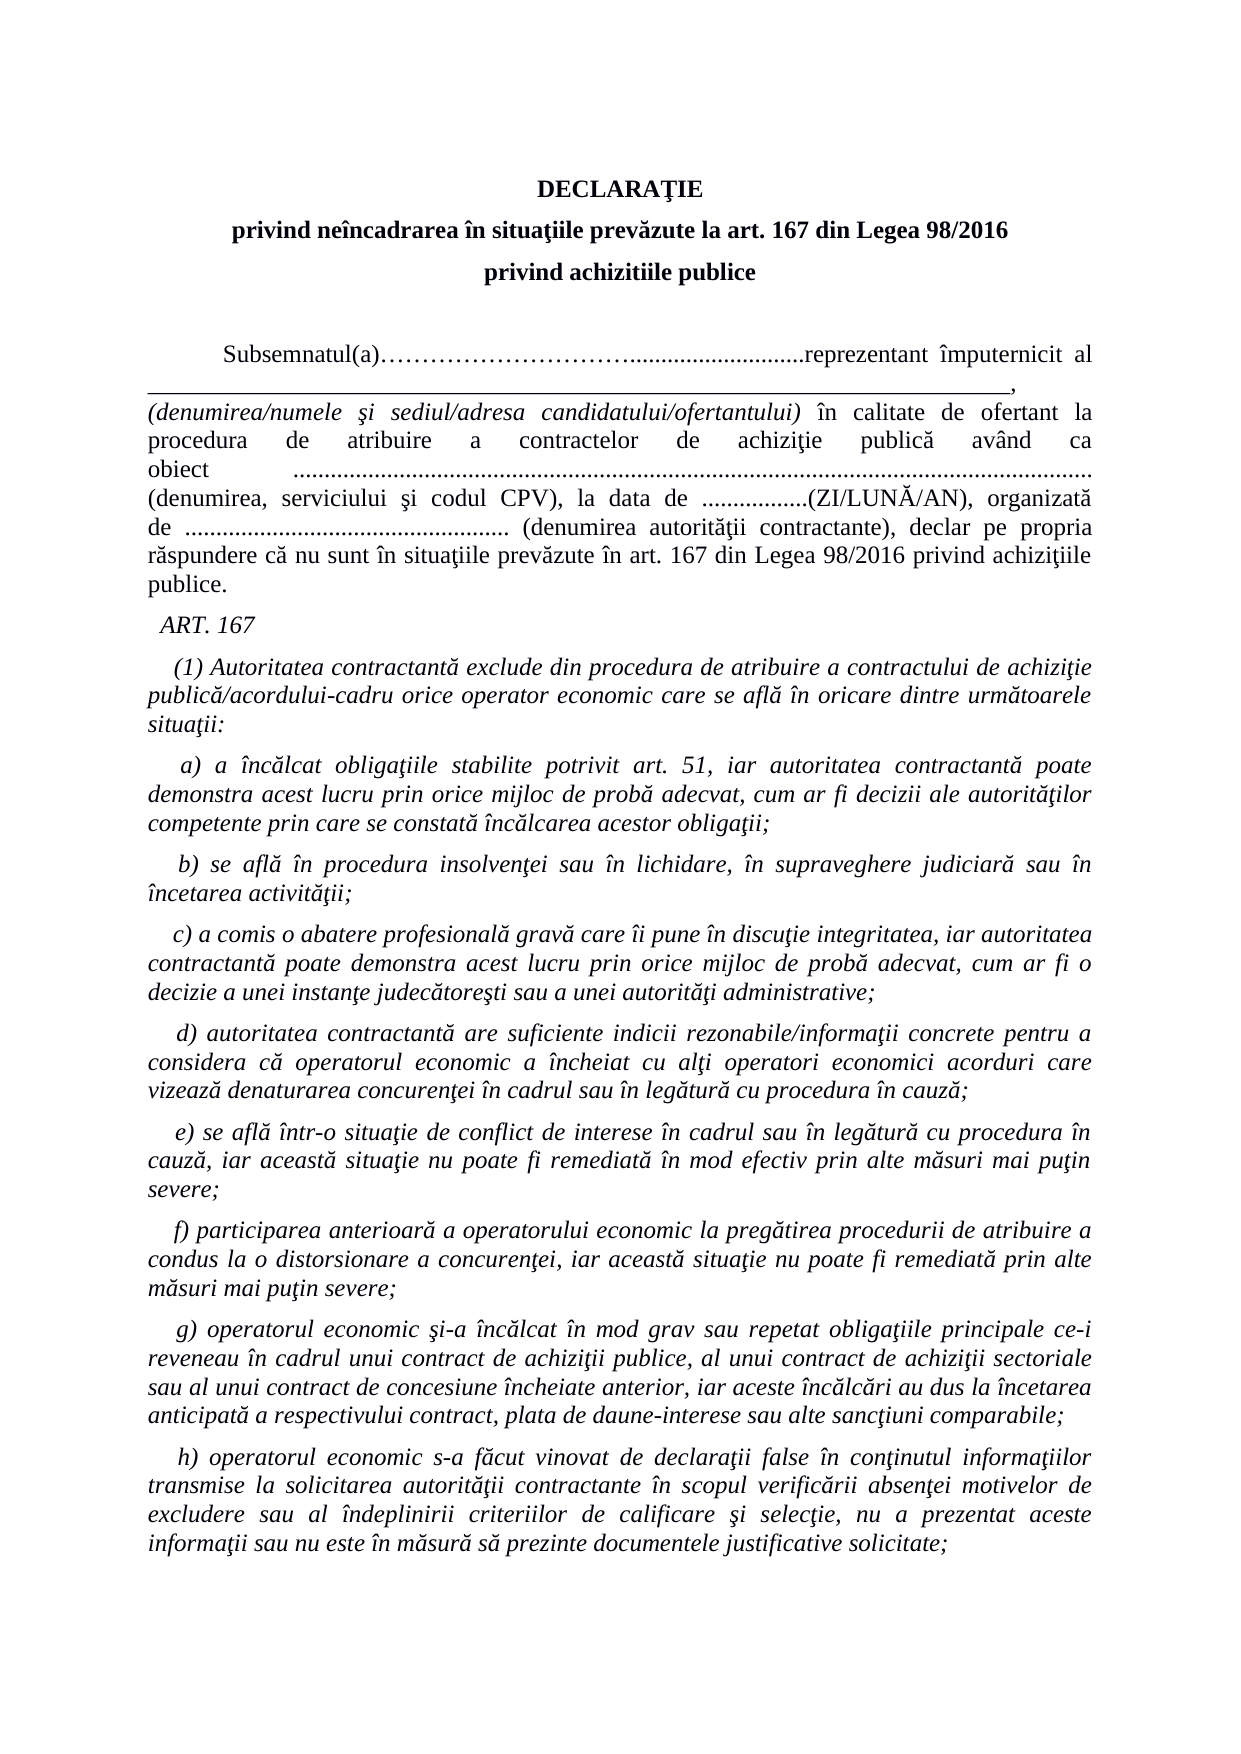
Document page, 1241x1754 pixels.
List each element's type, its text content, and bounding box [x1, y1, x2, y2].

text DECLARAŢIE [148, 174, 1093, 203]
text c) a comis o abatere profesională gravă care îi pune în discuţie integritatea, iar autoritatea contractantă poate demonstra acest lucru prin orice mijloc de probă adecvat, cum ar fi o decizie a unei instanţe judecătoreşti sau a unei autorităţi administrative; [148, 919, 1093, 1005]
text Subsemnatul(a)…………………………............................reprezentant împuternicit al _____________________________________________________________________, (denumirea/numele şi sediul/adresa candidatului/ofertantului) în calitate de ofertant la procedura de atribuire a contractelor de achiziţie publică având ca obiect ................................................................................................................................ (denumirea, serviciului şi codul CPV), la data de .................(ZI/LUNĂ/AN), organizată de .................................................... (denumirea autorităţii contractante), declar pe propria răspundere că nu sunt în situaţiile prevăzute în art. 167 din Legea 98/2016 privind achiziţiile publice. [148, 339, 1093, 598]
text privind neîncadrarea în situaţiile prevăzute la art. 167 din Legea 98/2016 [148, 215, 1093, 244]
text e) se află într-o situaţie de conflict de interese în cadrul sau în legătură cu procedura în cauză, iar această situaţie nu poate fi remediată în mod efectiv prin alte măsuri mai puţin severe; [148, 1117, 1093, 1203]
text d) autoritatea contractantă are suficiente indicii rezonabile/informaţii concrete pentru a considera că operatorul economic a încheiat cu alţi operatori economici acorduri care vizează denaturarea concurenţei în cadrul sau în legătură cu procedura în cauză; [148, 1018, 1093, 1104]
text h) operatorul economic s-a făcut vinovat de declaraţii false în conţinutul informaţiilor transmise la solicitarea autorităţii contractante în scopul verificării absenţei motivelor de excludere sau al îndeplinirii criteriilor de calificare şi selecţie, nu a prezentat aceste informaţii sau nu este în măsură să prezinte documentele justificative solicitate; [148, 1442, 1093, 1557]
text ART. 167 [148, 610, 1093, 639]
text g) operatorul economic şi-a încălcat în mod grav sau repetat obligaţiile principale ce-i reveneau în cadrul unui contract de achiziţii publice, al unui contract de achiziţii sectoriale sau al unui contract de concesiune încheiate anterior, iar aceste încălcări au dus la încetarea anticipată a respectivului contract, plata de daune-interese sau alte sancţiuni comparabile; [148, 1314, 1093, 1429]
text (1) Autoritatea contractantă exclude din procedura de atribuire a contractului de achiziţie publică/acordului-cadru orice operator economic care se află în oricare dintre următoarele situaţii: [148, 652, 1093, 738]
text b) se află în procedura insolvenţei sau în lichidare, în supraveghere judiciară sau în încetarea activităţii; [148, 849, 1093, 907]
text a) a încălcat obligaţiile stabilite potrivit art. 51, iar autoritatea contractantă poate demonstra acest lucru prin orice mijloc de probă adecvat, cum ar fi decizii ale autorităţilor competente prin care se constată încălcarea acestor obligaţii; [148, 750, 1093, 837]
text f) participarea anterioară a operatorului economic la pregătirea procedurii de atribuire a condus la o distorsionare a concurenţei, iar această situaţie nu poate fi remediată prin alte măsuri mai puţin severe; [148, 1215, 1093, 1302]
text privind achizitiile publice [148, 257, 1093, 285]
